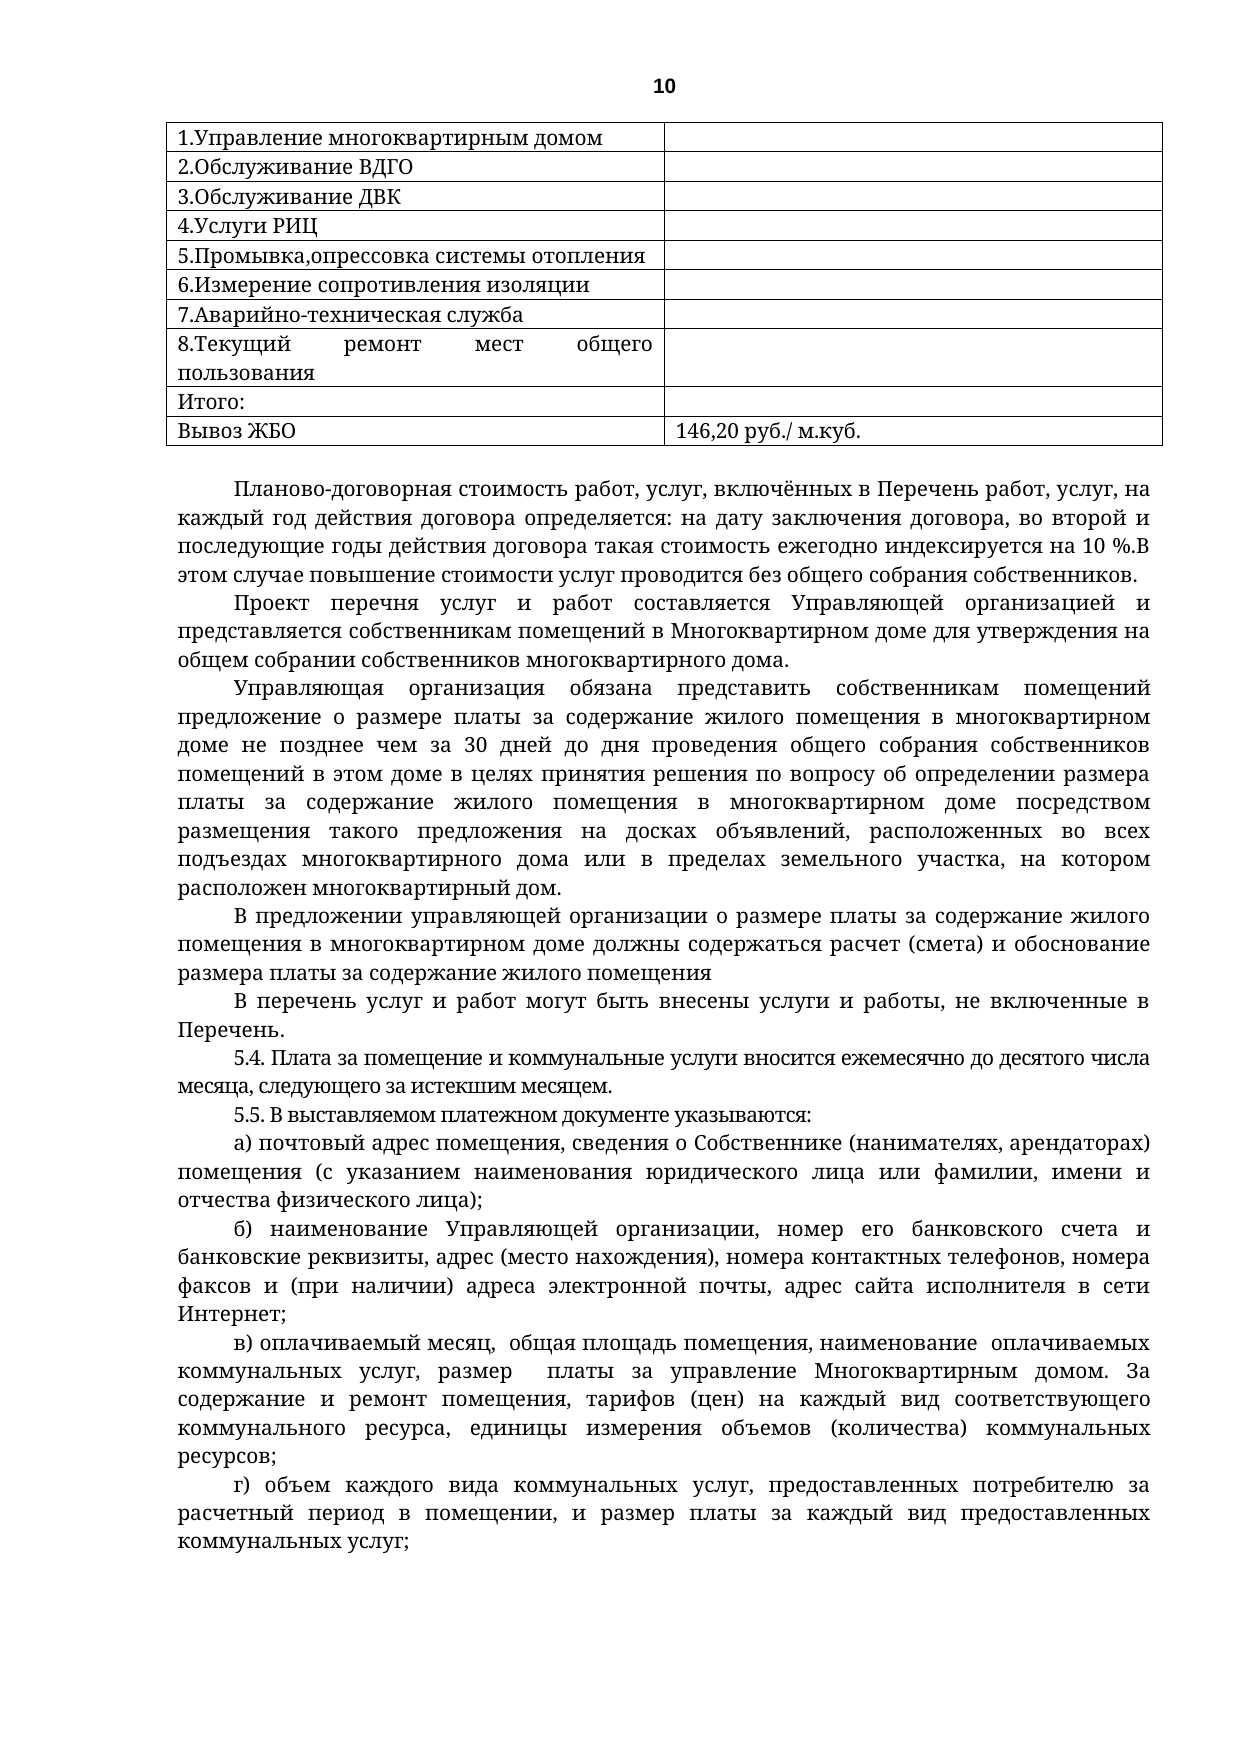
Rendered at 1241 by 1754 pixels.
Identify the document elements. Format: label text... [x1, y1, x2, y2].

table_cell 1.Управление многоквартирным домом [167, 123, 664, 151]
table_cell [665, 387, 1162, 416]
table_cell 6.Измерение сопротивления изоляции [167, 270, 664, 299]
table_cell 3.Обслуживание ДВК [167, 182, 664, 210]
table_cell [665, 300, 1162, 328]
text 5.5. В выставляемом платежном документе указываются: [177, 1100, 1152, 1128]
table_cell [665, 270, 1162, 299]
text г) объем каждого вида коммунальных услуг, предоставленных потребителю за расчетный период в помещении, и размер платы за каждый вид предоставленных коммунальных услуг; [177, 1470, 1152, 1555]
table_cell 4.Услуги РИЦ [167, 211, 664, 240]
table_cell [665, 152, 1162, 181]
text 5.4. Плата за помещение и коммунальные услуги вносится ежемесячно до десятого числа месяца, следующего за истекшим месяцем. [177, 1043, 1152, 1100]
table_cell 146,20 руб./ м.куб. [665, 417, 1162, 445]
text а) почтовый адрес помещения, сведения о Собственнике (нанимателях, арендаторах) помещения (с указанием наименования юридического лица или фамилии, имени и отчества физического лица); [177, 1128, 1152, 1214]
text б) наименование Управляющей организации, номер его банковского счета и банковские реквизиты, адрес (место нахождения), номера контактных телефонов, номера факсов и (при наличии) адреса электронной почты, адрес сайта исполнителя в сети Интернет; [177, 1214, 1152, 1328]
table_cell [665, 182, 1162, 210]
text в) оплачиваемый месяц, общая площадь помещения, наименование оплачиваемых коммунальных услуг, размер платы за управление Многоквартирным домом. За содержание и ремонт помещения, тарифов (цен) на каждый вид соответствующего коммунального ресурса, единицы измерения объемов (количества) коммунальных ресурсов; [177, 1328, 1152, 1470]
table_cell [665, 211, 1162, 240]
table_cell 2.Обслуживание ВДГО [167, 152, 664, 181]
table_cell 7.Аварийно-техническая служба [167, 300, 664, 328]
text Проект перечня услуг и работ составляется Управляющей организацией и представляется собственникам помещений в Многоквартирном доме для утверждения на общем собрании собственников многоквартирного дома. [177, 588, 1152, 673]
text В предложении управляющей организации о размере платы за содержание жилого помещения в многоквартирном доме должны содержаться расчет (смета) и обоснование размера платы за содержание жилого помещения [177, 901, 1152, 986]
table_cell Итого: [167, 387, 664, 416]
table_cell [665, 241, 1162, 269]
text Планово-договорная стоимость работ, услуг, включённых в Перечень работ, услуг, на каждый год действия договора определяется: на дату заключения договора, во второй и последующие годы действия договора такая стоимость ежегодно индексируется на 10 %.В этом случае повышение стоимости услуг проводится без общего собрания собственников. [177, 474, 1152, 588]
table_cell 8.Текущий ремонт мест общего пользования [167, 329, 664, 386]
text Управляющая организация обязана представить собственникам помещений предложение о размере платы за содержание жилого помещения в многоквартирном доме не позднее чем за 30 дней до дня проведения общего собрания собственников помещений в этом доме в целях принятия решения по вопросу об определении размера платы за содержание жилого помещения в многоквартирном доме посредством размещения такого предложения на досках объявлений, расположенных во всех подъездах многоквартирного дома или в пределах земельного участка, на котором расположен многоквартирный дом. [177, 673, 1152, 901]
text В перечень услуг и работ могут быть внесены услуги и работы, не включенные в Перечень. [177, 986, 1152, 1043]
table_cell [665, 329, 1162, 386]
table_cell Вывоз ЖБО [167, 417, 664, 445]
table_cell [665, 123, 1162, 151]
table_cell 5.Промывка,опрессовка системы отопления [167, 241, 664, 269]
